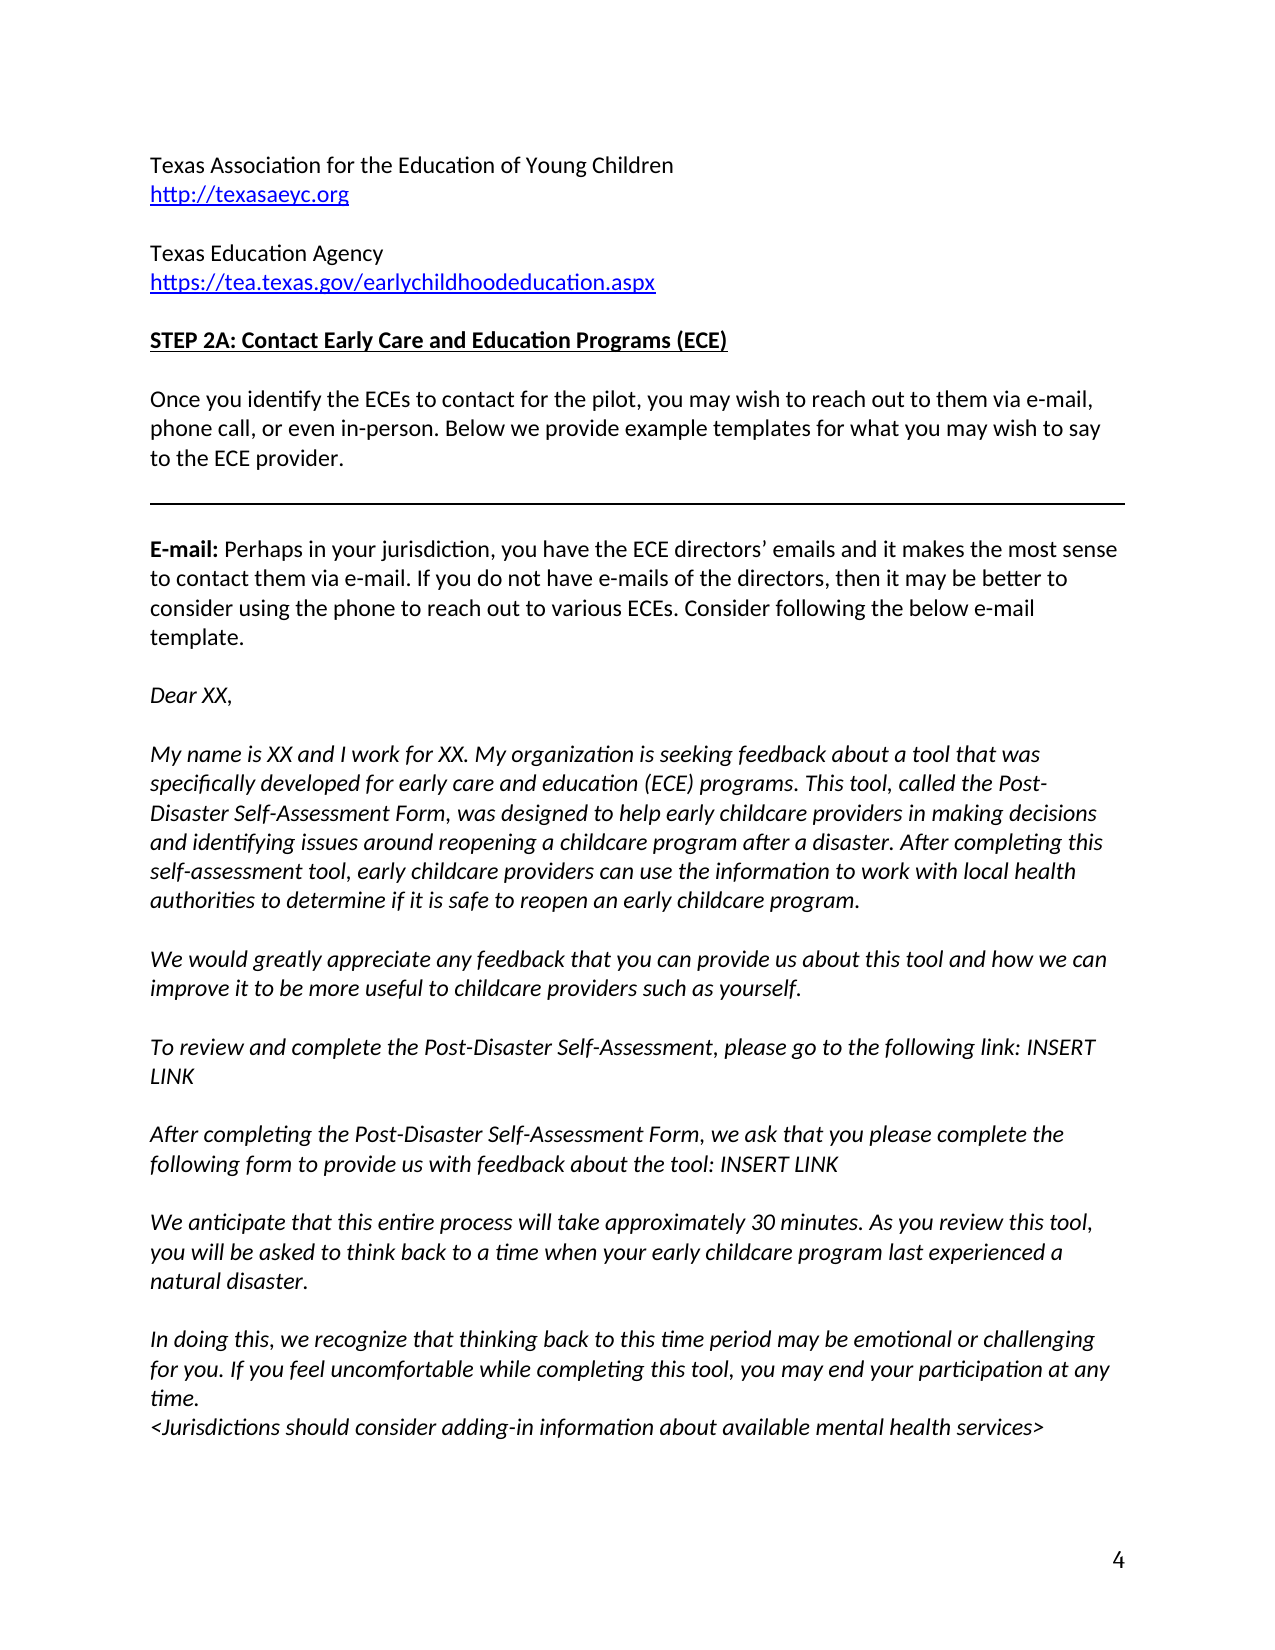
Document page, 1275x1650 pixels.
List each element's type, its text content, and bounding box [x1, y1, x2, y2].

text Dear XX, [150, 681, 1125, 710]
text To review and complete the Post-Disaster Self-Assessment, please go to the following link: INSERT LINK [150, 1032, 1125, 1090]
text Texas Education Agency [150, 238, 1125, 267]
text After completing the Post-Disaster Self-Assessment Form, we ask that you please complete the following form to provide us with feedback about the tool: INSERT LINK [150, 1119, 1125, 1178]
text In doing this, we recognize that thinking back to this time period may be emotional or challenging for you. If you feel uncomfortable while completing this tool, you may end your participation at any time. [150, 1324, 1125, 1412]
text STEP 2A: Contact Early Care and Education Programs (ECE) [150, 326, 1125, 355]
text We would greatly appreciate any feedback that you can provide us about this tool and how we can improve it to be more useful to childcare providers such as yourself. [150, 944, 1125, 1002]
text E-mail: Perhaps in your jurisdiction, you have the ECE directors’ emails and it makes the most sense to contact them via e-mail. If you do not have e-mails of the directors, then it may be better to consider using the phone to reach out to various ECEs. Consider following the below e-mail template. [150, 534, 1125, 651]
text Once you identify the ECEs to contact for the pilot, you may wish to reach out to them via e-mail, phone call, or even in-person. Below we provide example templates for what you may wish to say to the ECE provider. [150, 384, 1125, 472]
text http://texasaeyc.org [150, 179, 1125, 208]
text We anticipate that this entire process will take approximately 30 minutes. As you review this tool, you will be asked to think back to a time when your early childcare program last experienced a natural disaster. [150, 1207, 1125, 1295]
text Texas Association for the Education of Young Children [150, 150, 1125, 179]
text <Jurisdictions should consider adding-in information about available mental health services> [150, 1412, 1125, 1442]
text My name is XX and I work for XX. My organization is seeking feedback about a tool that was specifically developed for early care and education (ECE) programs. This tool, called the Post-Disaster Self-Assessment Form, was designed to help early childcare providers in making decisions and identifying issues around reopening a childcare program after a disaster. After completing this self-assessment tool, early childcare providers can use the information to work with local health authorities to determine if it is safe to reopen an early childcare program. [150, 739, 1125, 915]
text https://tea.texas.gov/earlychildhoodeducation.aspx [150, 267, 1125, 296]
